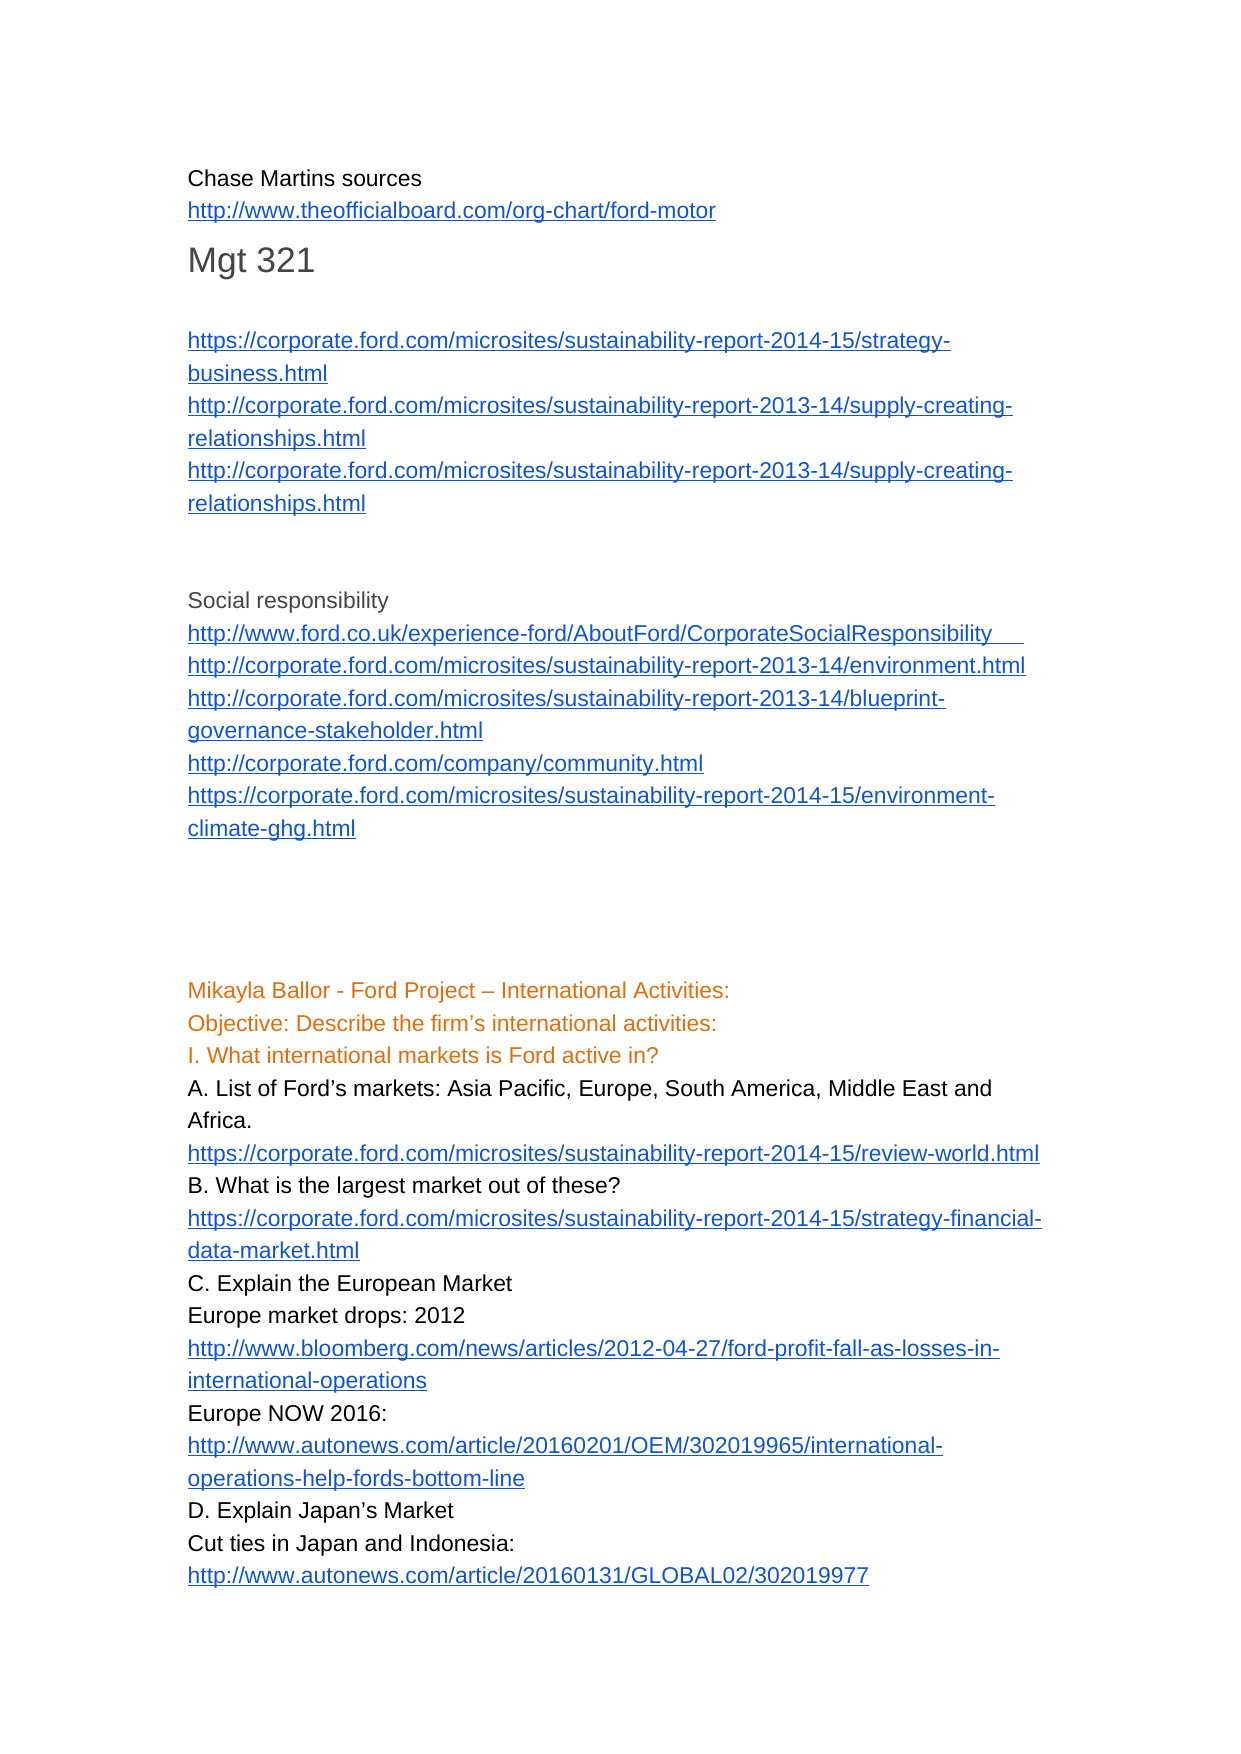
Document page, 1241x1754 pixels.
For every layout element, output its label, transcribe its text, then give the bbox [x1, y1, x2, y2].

text D. Explain Japan’s Market [187, 1494, 1053, 1527]
text Mikayla Ballor - Ford Project – International Activities: [187, 974, 1053, 1007]
text A. List of Ford’s markets: Asia Pacific, Europe, South America, Middle East and Africa. [187, 1072, 1053, 1137]
text C. Explain the European Market [187, 1267, 1053, 1299]
text https://corporate.ford.com/microsites/sustainability-report-2014-15/review-world.html [187, 1137, 1053, 1169]
text https://corporate.ford.com/microsites/sustainability-report-2014-15/environment-climate-ghg.html [187, 779, 1053, 844]
text http://www.autonews.com/article/20160131/GLOBAL02/302019977 [187, 1559, 1053, 1592]
text B. What is the largest market out of these? [187, 1169, 1053, 1202]
text http://corporate.ford.com/microsites/sustainability-report-2013-14/supply-creating-relationships.html [187, 389, 1053, 454]
text http://www.bloomberg.com/news/articles/2012-04-27/ford-profit-fall-as-losses-in-international-operations [187, 1332, 1053, 1397]
text I. What international markets is Ford active in? [187, 1039, 1053, 1072]
text http://corporate.ford.com/company/community.html [187, 747, 1053, 779]
text Mgt 321 [187, 227, 1053, 292]
text Objective: Describe the firm’s international activities: [187, 1007, 1053, 1039]
text http://corporate.ford.com/microsites/sustainability-report-2013-14/supply-creating-relationships.html [187, 454, 1053, 519]
text http://corporate.ford.com/microsites/sustainability-report-2013-14/blueprint-governance-stakeholder.html [187, 682, 1053, 747]
text http://corporate.ford.com/microsites/sustainability-report-2013-14/environment.html [187, 649, 1053, 682]
text Europe market drops: 2012 [187, 1299, 1053, 1332]
text https://corporate.ford.com/microsites/sustainability-report-2014-15/strategy-financial-data-market.html [187, 1202, 1053, 1267]
text Europe NOW 2016: [187, 1397, 1053, 1429]
text http://www.autonews.com/article/20160201/OEM/302019965/international-operations-help-fords-bottom-line [187, 1429, 1053, 1494]
text Cut ties in Japan and Indonesia: [187, 1527, 1053, 1559]
text http://www.ford.co.uk/experience-ford/AboutFord/CorporateSocialResponsibility [187, 617, 1053, 649]
text Social responsibility [187, 584, 1053, 617]
text https://corporate.ford.com/microsites/sustainability-report-2014-15/strategy-business.html [187, 324, 1053, 389]
text Chase Martins sources [187, 162, 1053, 194]
text http://www.theofficialboard.com/org-chart/ford-motor [187, 194, 1053, 227]
